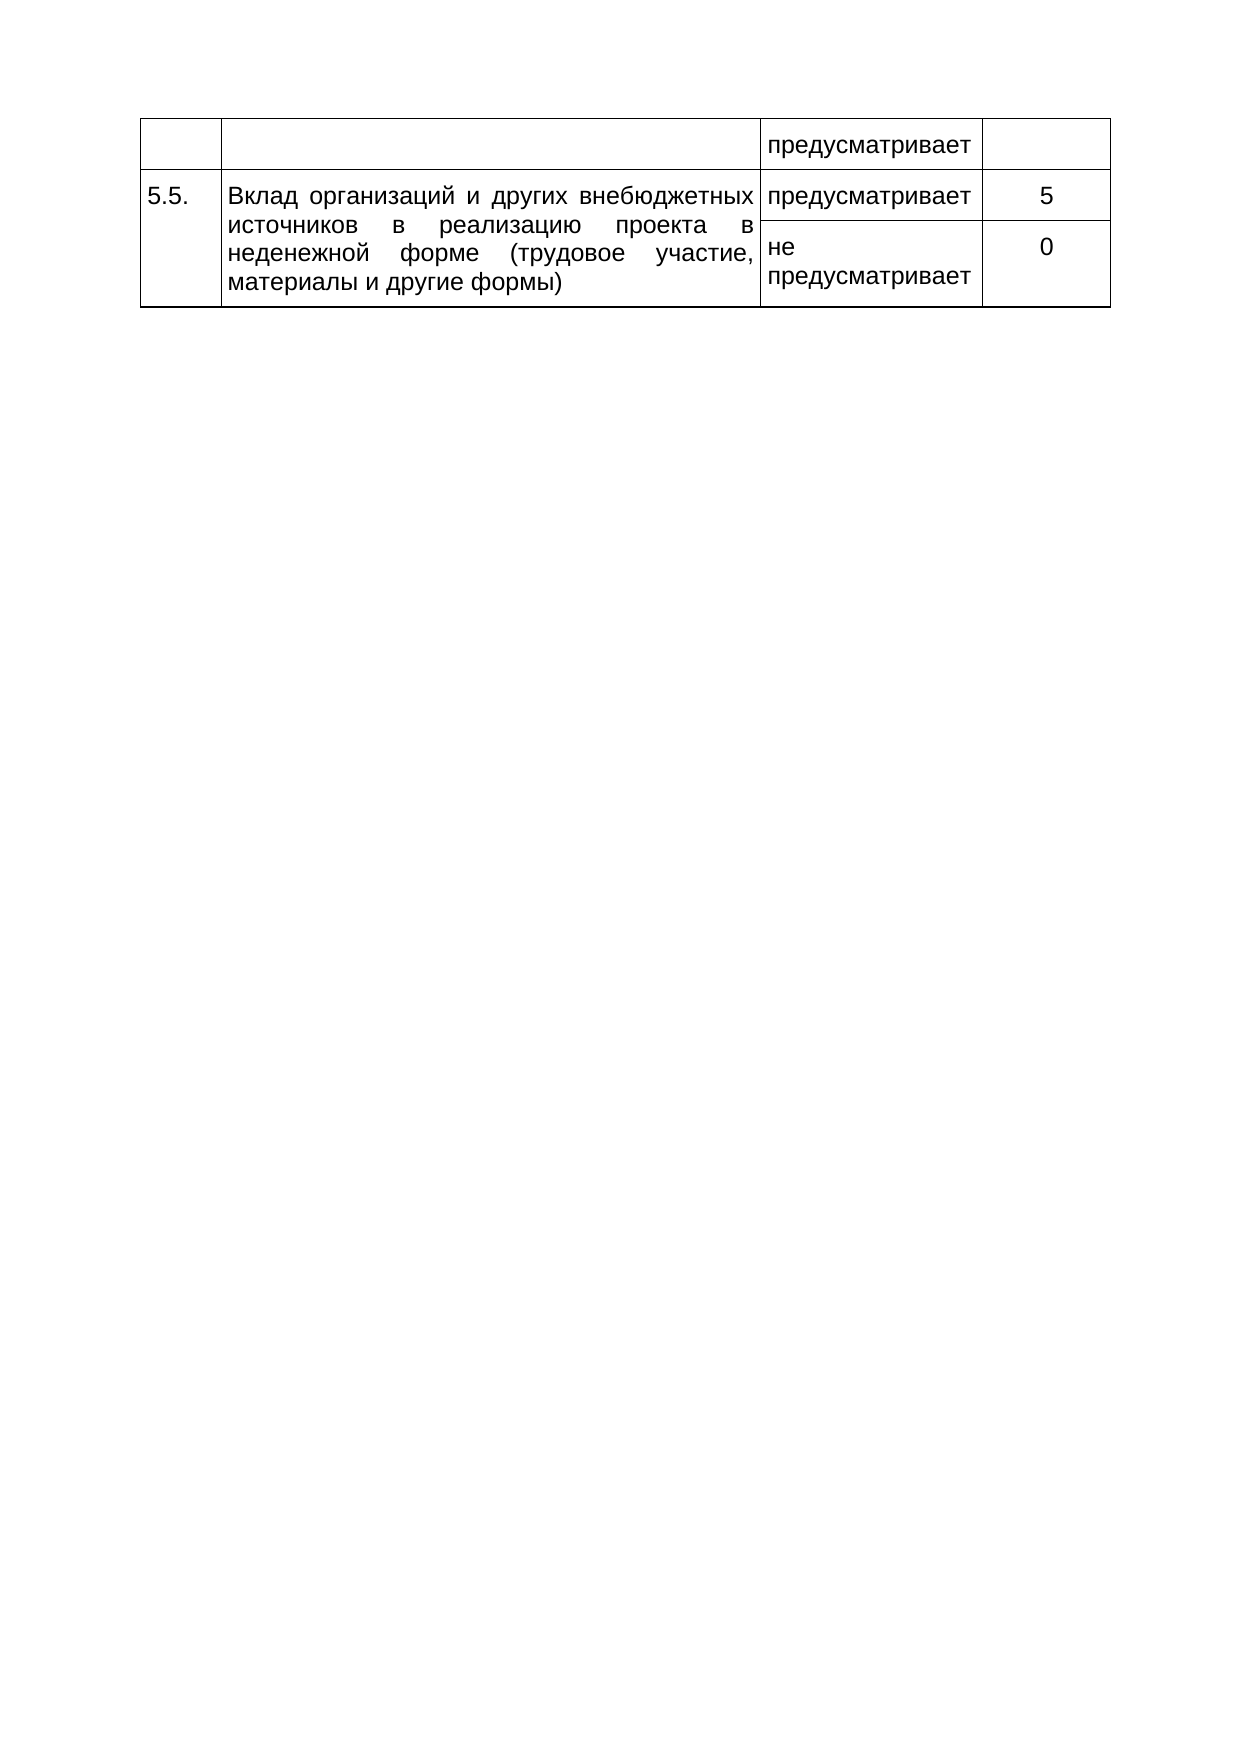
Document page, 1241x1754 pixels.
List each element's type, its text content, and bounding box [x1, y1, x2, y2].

table_cell предусматривает [761, 170, 982, 220]
table_cell 0 [983, 119, 1110, 169]
table_cell Вклад организаций и других внебюджетных источников в реализацию проекта в неденежной форме (трудовое участие, материалы и другие формы) [222, 170, 760, 306]
table_cell 5 [983, 170, 1110, 220]
table_cell 0 [983, 221, 1110, 306]
table_cell 5.5. [141, 170, 221, 306]
table_cell не предусматривает [761, 119, 982, 169]
table_cell не предусматривает [761, 221, 982, 306]
